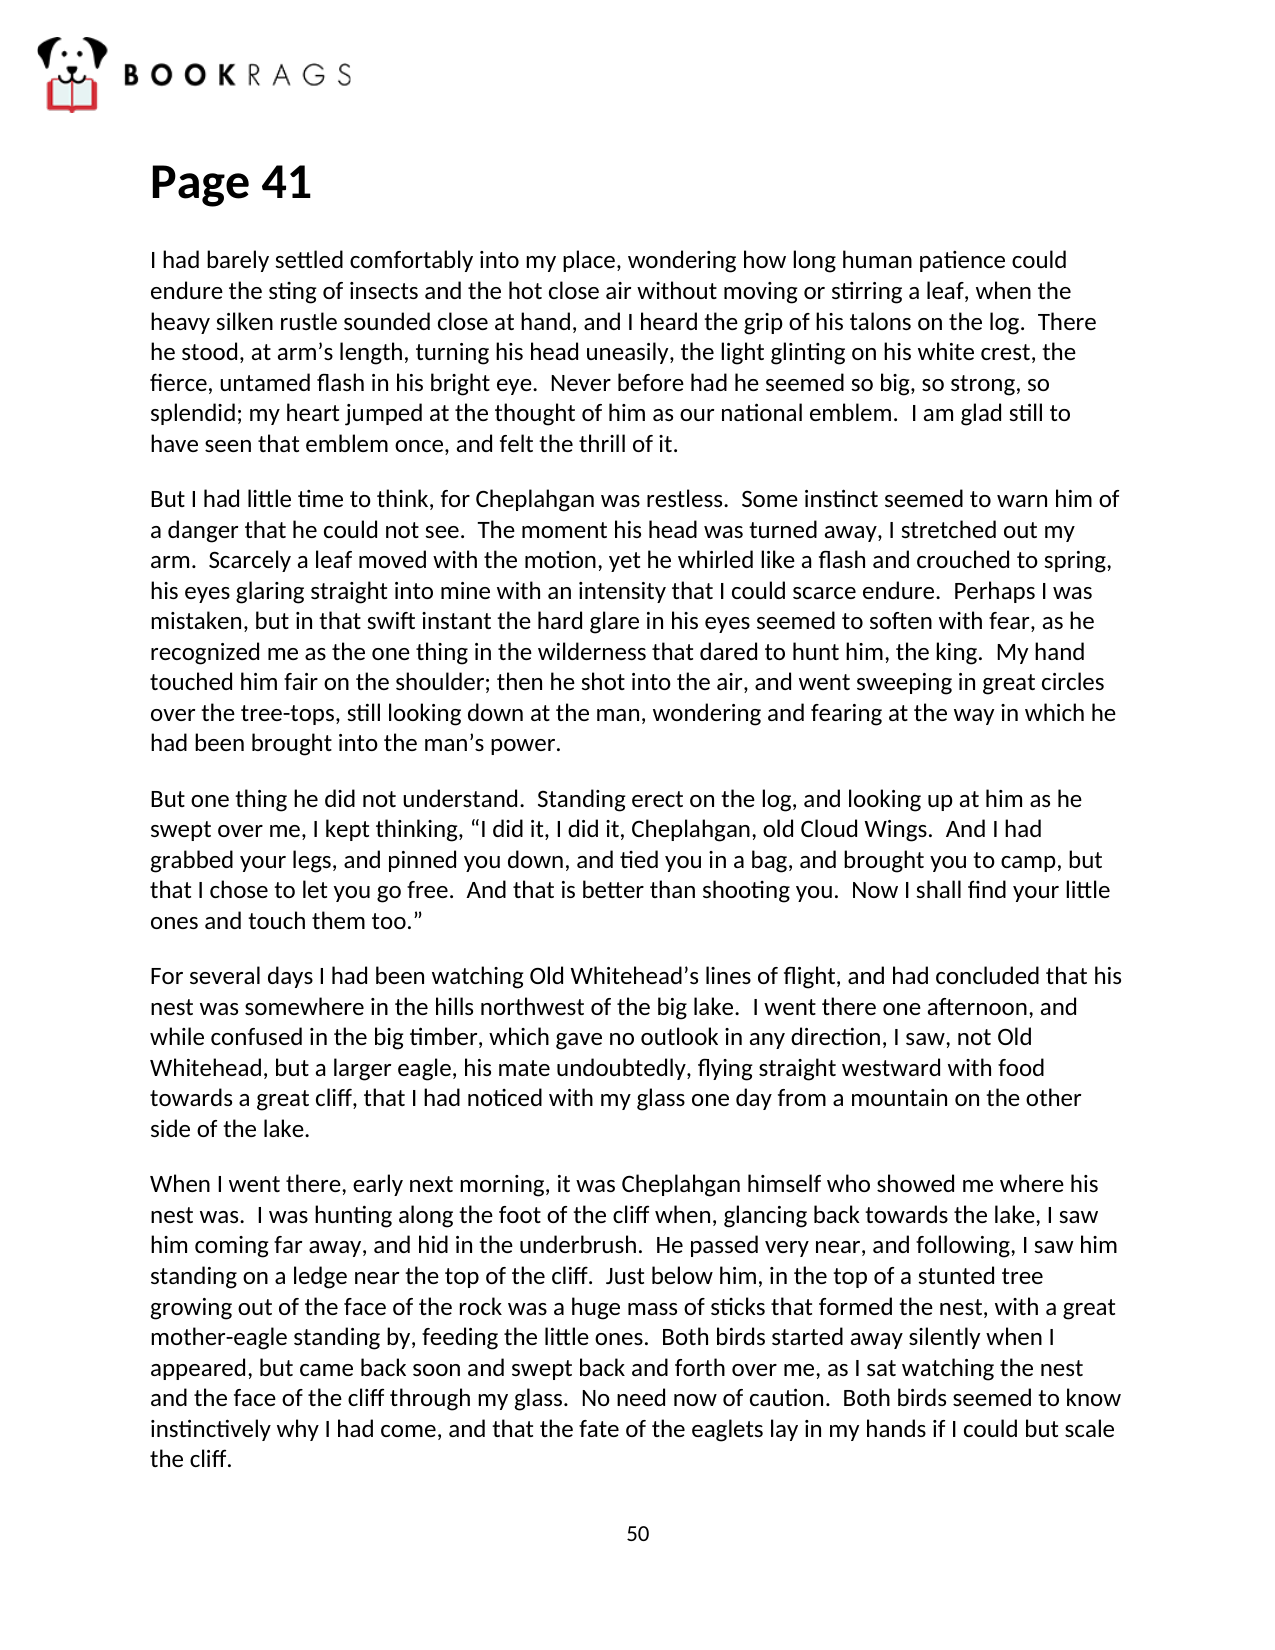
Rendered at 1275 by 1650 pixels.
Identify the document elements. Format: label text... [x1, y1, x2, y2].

text But one thing he did not understand. Standing erect on the log, and looking up at him as he swept over me, I kept thinking, “I did it, I did it, Cheplahgan, old Cloud Wings. And I had grabbed your legs, and pinned you down, and tied you in a bag, and brought you to camp, but that I chose to let you go free. And that is better than shooting you. Now I shall find your little ones and touch them too.” [150, 783, 1125, 936]
text For several days I had been watching Old Whitehead’s lines of flight, and had concluded that his nest was somewhere in the hills northwest of the big lake. I went there one afternoon, and while confused in the big timber, which gave no outlook in any direction, I saw, not Old Whitehead, but a larger eagle, his mate undoubtedly, flying straight westward with food towards a great cliff, that I had noticed with my glass one day from a mountain on the other side of the lake. [150, 961, 1125, 1144]
text Page 41 [150, 150, 1125, 211]
text When I went there, early next morning, it was Cheplahgan himself who showed me where his nest was. I was hunting along the foot of the cliff when, glancing back towards the lake, I saw him coming far away, and hid in the underbrush. He passed very near, and following, I saw him standing on a ledge near the top of the cliff. Just below him, in the top of a stunted tree growing out of the face of the rock was a huge mass of sticks that formed the nest, with a great mother-eagle standing by, feeding the little ones. Both birds started away silently when I appeared, but came back soon and swept back and forth over me, as I sat watching the nest and the face of the cliff through my glass. No need now of caution. Both birds seemed to know instinctively why I had come, and that the fate of the eaglets lay in my hands if I could but scale the cliff. [150, 1169, 1125, 1474]
picture [37, 37, 351, 113]
text I had barely settled comfortably into my place, wondering how long human patience could endure the sting of insects and the hot close air without moving or stirring a leaf, when the heavy silken rustle sounded close at hand, and I heard the grip of his talons on the log. There he stood, at arm’s length, turning his head uneasily, the light glinting on his white crest, the fierce, untamed flash in his bright eye. Never before had he seemed so big, so strong, so splendid; my heart jumped at the thought of him as our national emblem. I am glad still to have seen that emblem once, and felt the thrill of it. [150, 244, 1125, 458]
text But I had little time to think, for Cheplahgan was restless. Some instinct seemed to warn him of a danger that he could not see. The moment his head was turned away, I stretched out my arm. Scarcely a leaf moved with the motion, yet he whirled like a flash and crouched to spring, his eyes glaring straight into mine with an intensity that I could scarce endure. Perhaps I was mistaken, but in that swift instant the hard glare in his eyes seemed to soften with fear, as he recognized me as the one thing in the wilderness that dared to hunt him, the king. My hand touched him fair on the shoulder; then he shot into the air, and went sweeping in great circles over the tree-tops, still looking down at the man, wondering and fearing at the way in which he had been brought into the man’s power. [150, 483, 1125, 758]
